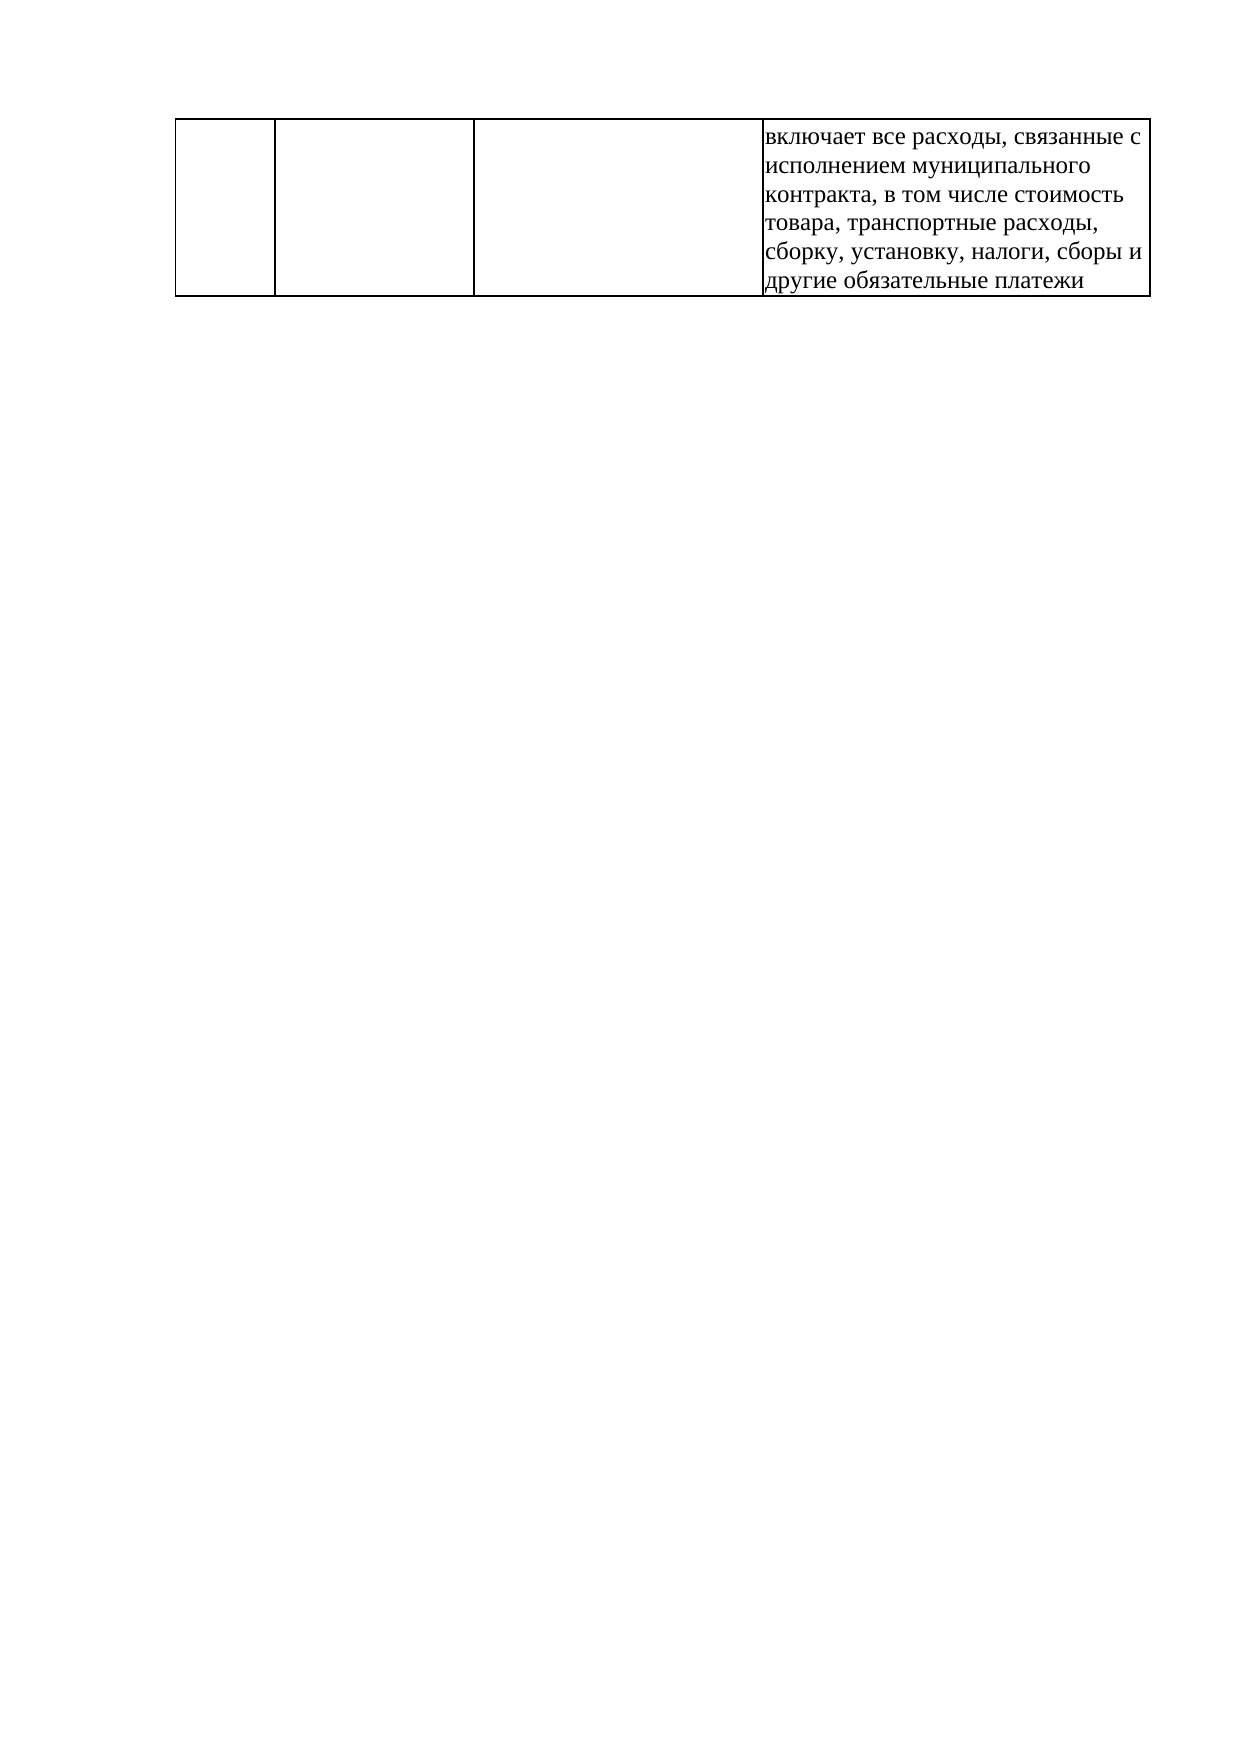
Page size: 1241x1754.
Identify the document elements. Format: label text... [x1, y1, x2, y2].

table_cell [764, 120, 1149, 295]
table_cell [276, 120, 473, 295]
table_cell 2 [176, 120, 274, 295]
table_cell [475, 120, 762, 295]
